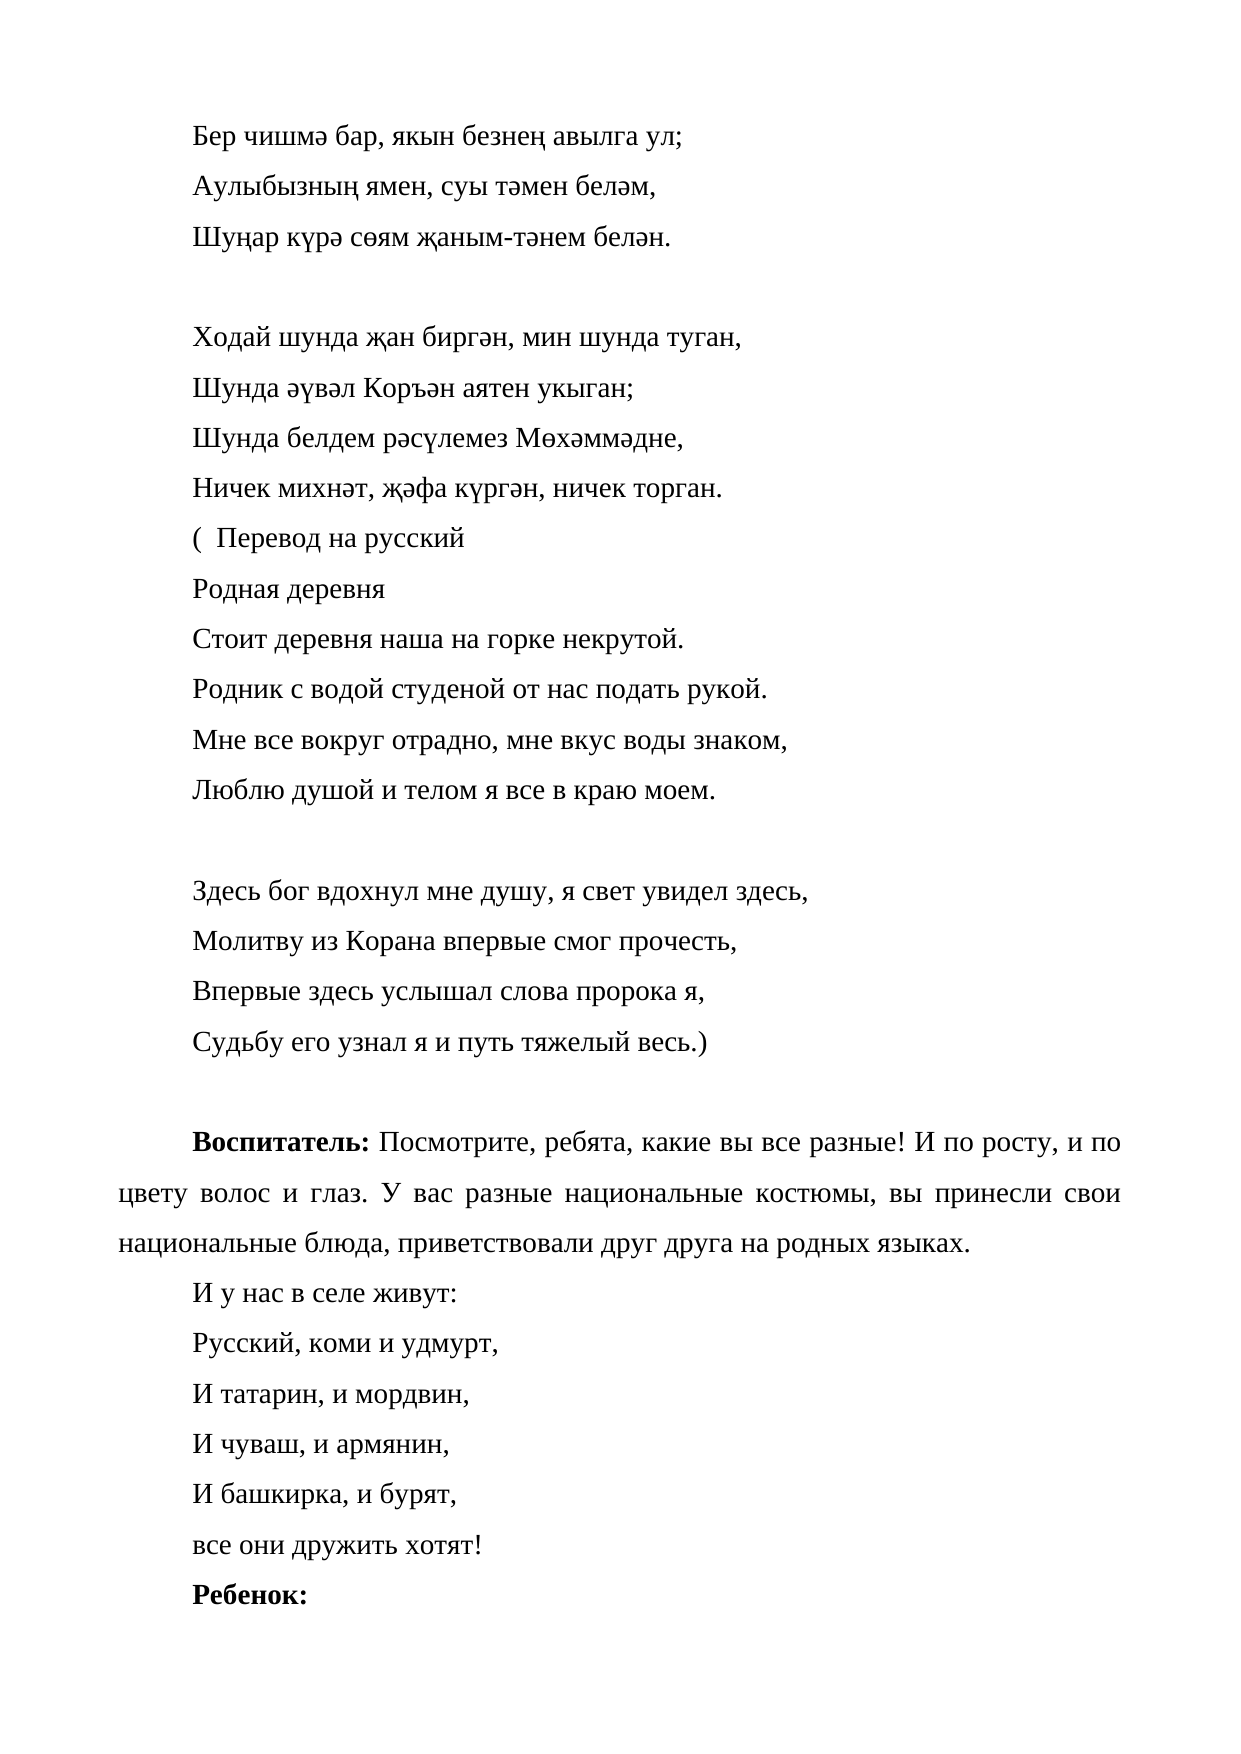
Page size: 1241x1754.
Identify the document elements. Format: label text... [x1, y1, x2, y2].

text Воспитатель: Посмотрите, ребята, какие вы все разные! И по росту, и по цвету волос и глаз. У вас разные национальные костюмы, вы принесли свои национальные блюда, приветствовали друг друга на родных языках. [118, 1124, 1122, 1258]
text Мне все вокруг отрадно, мне вкус воды знаком, [118, 722, 1122, 755]
text Люблю душой и телом я все в краю моем. [118, 772, 1122, 806]
text Здесь бог вдохнул мне душу, я свет увидел здесь, [118, 873, 1122, 906]
text ( Перевод на русский [118, 521, 1122, 554]
text Шунда әүвәл Коръән аятен укыган; [118, 370, 1122, 403]
text И у нас в селе живут: [118, 1275, 1122, 1309]
text Шуңар күрә сөям җаным-тәнем белән. [118, 219, 1122, 252]
text Впервые здесь услышал слова пророка я, [118, 973, 1122, 1007]
text Молитву из Корана впервые смог прочесть, [118, 923, 1122, 957]
text Стоит деревня наша на горке некрутой. [118, 621, 1122, 655]
text Ничек михнәт, җәфа күргән, ничек торган. [118, 470, 1122, 504]
text Русский, коми и удмурт, [118, 1326, 1122, 1359]
text Шунда белдем рәсүлемез Мөхәммәдне, [118, 420, 1122, 453]
text И башкирка, и бурят, [118, 1477, 1122, 1510]
text Бер чишмә бар, якын безнең авылга ул; [118, 118, 1122, 152]
text Родная деревня [118, 571, 1122, 604]
text И чуваш, и армянин, [118, 1426, 1122, 1460]
text Ребенок: [118, 1577, 1122, 1611]
text Родник с водой студеной от нас подать рукой. [118, 672, 1122, 705]
text И татарин, и мордвин, [118, 1376, 1122, 1409]
text все они дружить хотят! [118, 1527, 1122, 1560]
text Аулыбызның ямен, суы тәмен беләм, [118, 168, 1122, 202]
text Судьбу его узнал я и путь тяжелый весь.) [118, 1024, 1122, 1057]
text Ходай шунда җан биргән, мин шунда туган, [118, 319, 1122, 353]
